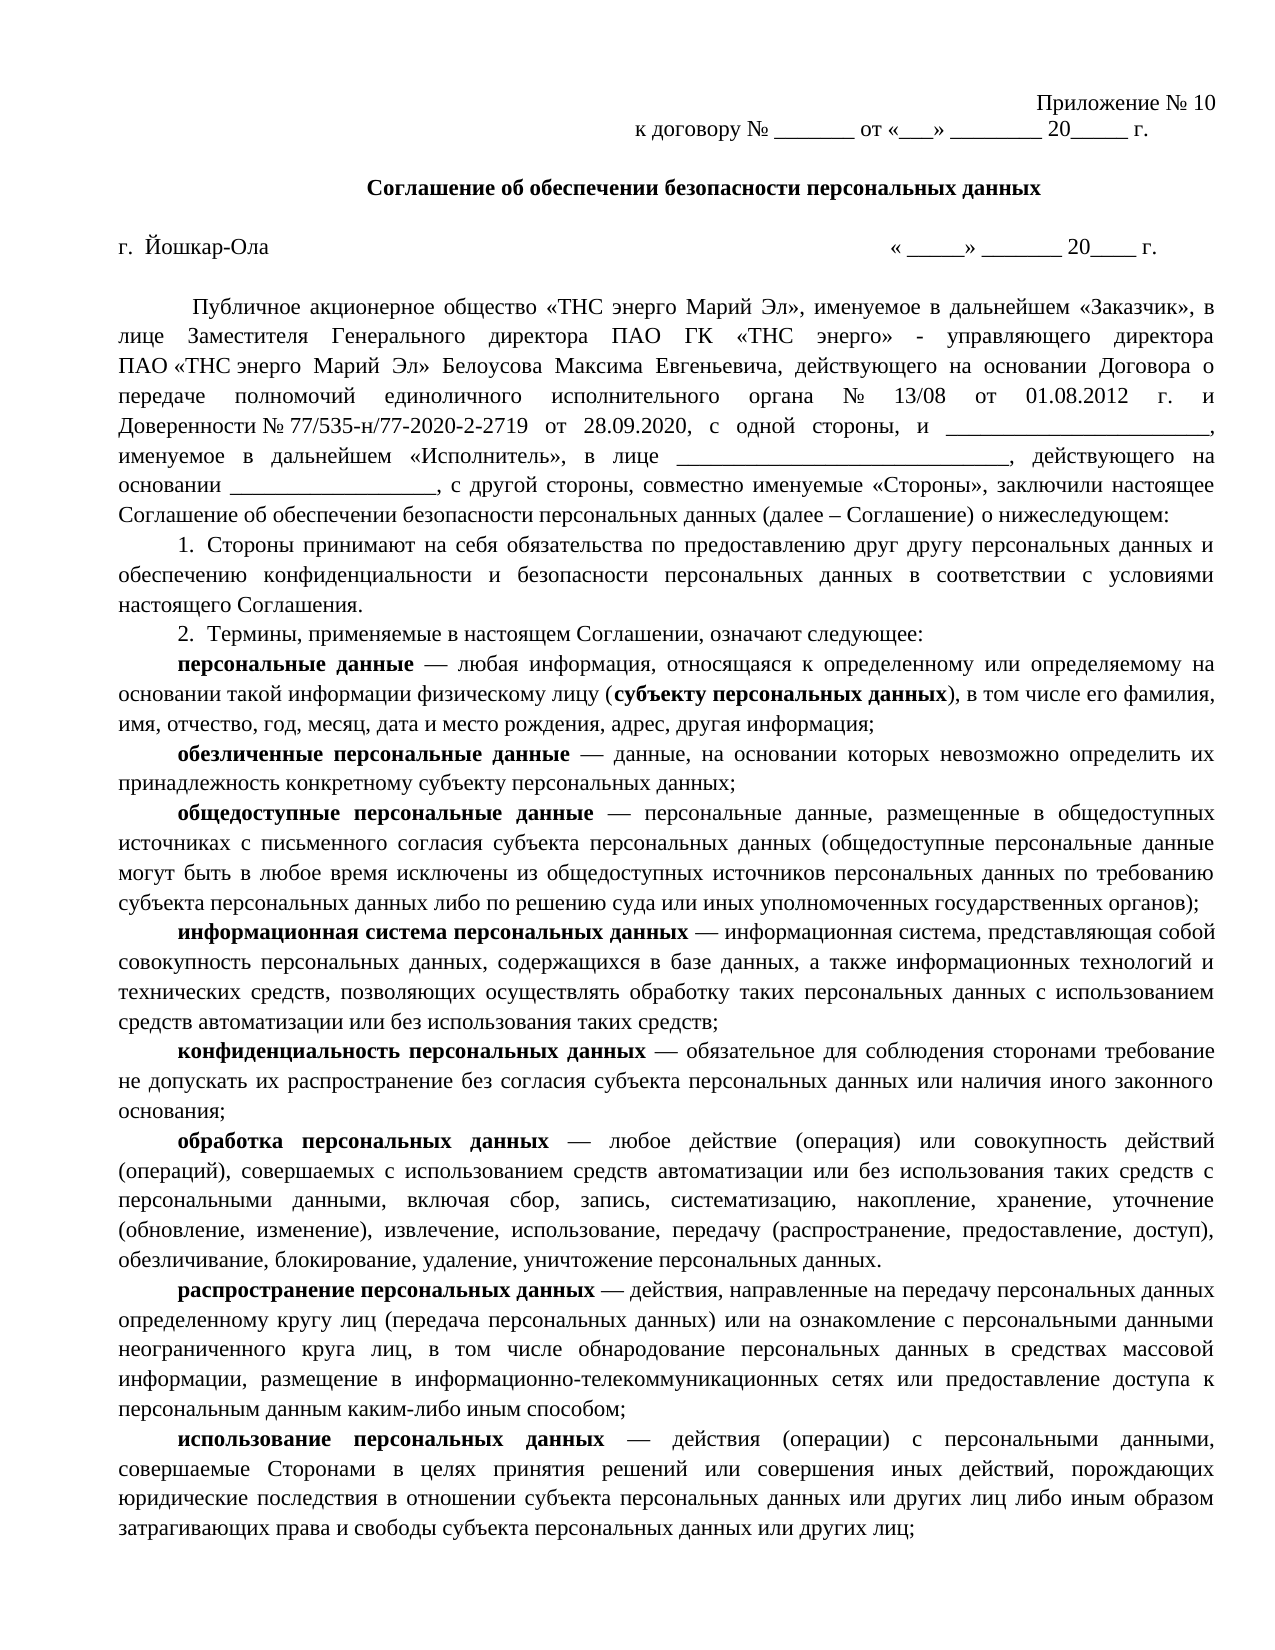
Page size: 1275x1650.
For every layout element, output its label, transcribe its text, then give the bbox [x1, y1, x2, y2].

text Приложение № 10 [871, 89, 1216, 115]
text обработка персональных данных — любое действие (операция) или совокупность действий (операций), совершаемых с использованием средств автоматизации или без использования таких средств с персональными данными, включая сбор, запись, систематизацию, накопление, хранение, уточнение (обновление, изменение), извлечение, использование, передачу (распространение, предоставление, доступ), обезличивание, блокирование, удаление, уничтожение персональных данных. [118, 1124, 1216, 1273]
text обезличенные персональные данные — данные, на основании которых невозможно определить их принадлежность конкретному субъекту персональных данных; [118, 737, 1216, 797]
list Термины, применяемые в настоящем Соглашении, означают следующее: [118, 618, 1216, 648]
text использование персональных данных — действия (операции) с персональными данными, совершаемые Сторонами в целях принятия решений или совершения иных действий, порождающих юридические последствия в отношении субъекта персональных данных или других лиц либо иным образом затрагивающих права и свободы субъекта персональных данных или других лиц; [118, 1422, 1216, 1542]
text Соглашение об обеспечении безопасности персональных данных [118, 171, 1216, 201]
text общедоступные персональные данные — персональные данные, размещенные в общедоступных источниках с письменного согласия субъекта персональных данных (общедоступные персональные данные могут быть в любое время исключены из общедоступных источников персональных данных по требованию субъекта персональных данных либо по решению суда или иных уполномоченных государственных органов); [118, 797, 1216, 916]
text распространение персональных данных — действия, направленные на передачу персональных данных определенному кругу лиц (передача персональных данных) или на ознакомление с персональными данными неограниченного круга лиц, в том числе обнародование персональных данных в средствах массовой информации, размещение в информационно-телекоммуникационных сетях или предоставление доступа к персональным данным каким-либо иным способом; [118, 1273, 1216, 1422]
text конфиденциальность персональных данных — обязательное для соблюдения сторонами требование не допускать их распространение без согласия субъекта персональных данных или наличия иного законного основания; [118, 1035, 1216, 1124]
list Стороны принимают на себя обязательства по предоставлению друг другу персональных данных и обеспечению конфиденциальности и безопасности персональных данных в соответствии с условиями настоящего Соглашения. [118, 529, 1216, 618]
text к договору № _______ от «___» ________ 20_____ г. [635, 115, 1216, 141]
text персональные данные — любая информация, относящаяся к определенному или определяемому на основании такой информации физическому лицу (субъекту персональных данных), в том числе его фамилия, имя, отчество, год, месяц, дата и место рождения, адрес, другая информация; [118, 648, 1216, 737]
text г. Йошкар-Ола « _____» _______ 20____ г. [118, 231, 1216, 261]
text Публичное акционерное общество «ТНС энерго Марий Эл», именуемое в дальнейшем «Заказчик», в лице Заместителя Генерального директора ПАО ГК «ТНС энерго» - управляющего директора ПАО «ТНС энерго Марий Эл» Белоусова Максима Евгеньевича, действующего на основании Договора о передаче полномочий единоличного исполнительного органа № 13/08 от 01.08.2012 г. и Доверенности № 77/535-н/77-2020-2-2719 от 28.09.2020, с одной стороны, и _______________________, именуемое в дальнейшем «Исполнитель», в лице _____________________________, действующего на основании __________________, с другой стороны, совместно именуемые «Стороны», заключили настоящее Соглашение об обеспечении безопасности персональных данных (далее – Соглашение) о нижеследующем: [118, 290, 1216, 529]
text информационная система персональных данных — информационная система, представляющая собой совокупность персональных данных, содержащихся в базе данных, а также информационных технологий и технических средств, позволяющих осуществлять обработку таких персональных данных с использованием средств автоматизации или без использования таких средств; [118, 916, 1216, 1035]
